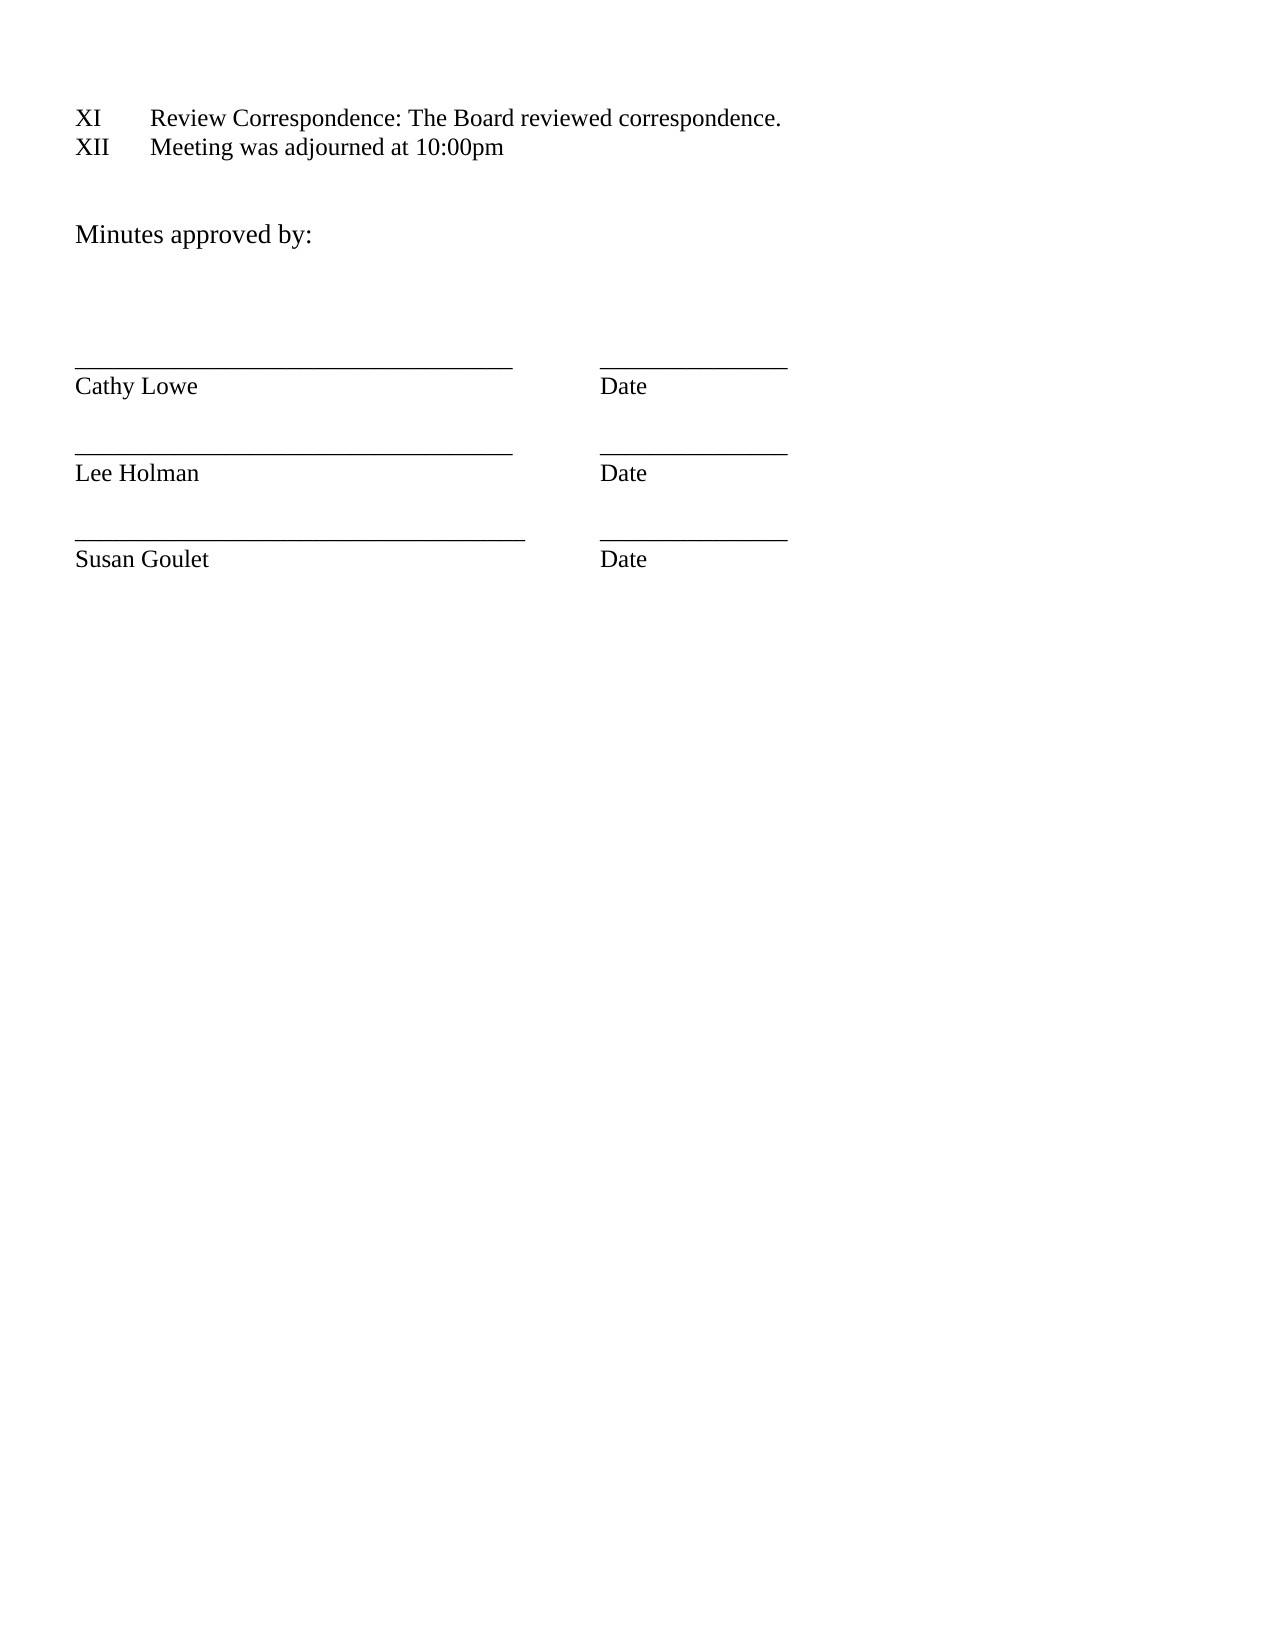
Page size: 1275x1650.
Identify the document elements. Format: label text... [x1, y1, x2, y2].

text Susan Goulet Date [75, 544, 1200, 573]
text ____________________________________ _______________ [75, 515, 1200, 544]
text Cathy Lowe Date [75, 371, 1200, 400]
text Lee Holman Date [75, 458, 1200, 486]
text ___________________________________ _______________ [75, 429, 1200, 458]
text ___________________________________ _______________ [75, 343, 1200, 371]
text XI Review Correspondence: The Board reviewed correspondence. [75, 103, 1200, 132]
text Minutes approved by: [75, 218, 1200, 249]
text XII Meeting was adjourned at 10:00pm [75, 132, 1200, 161]
